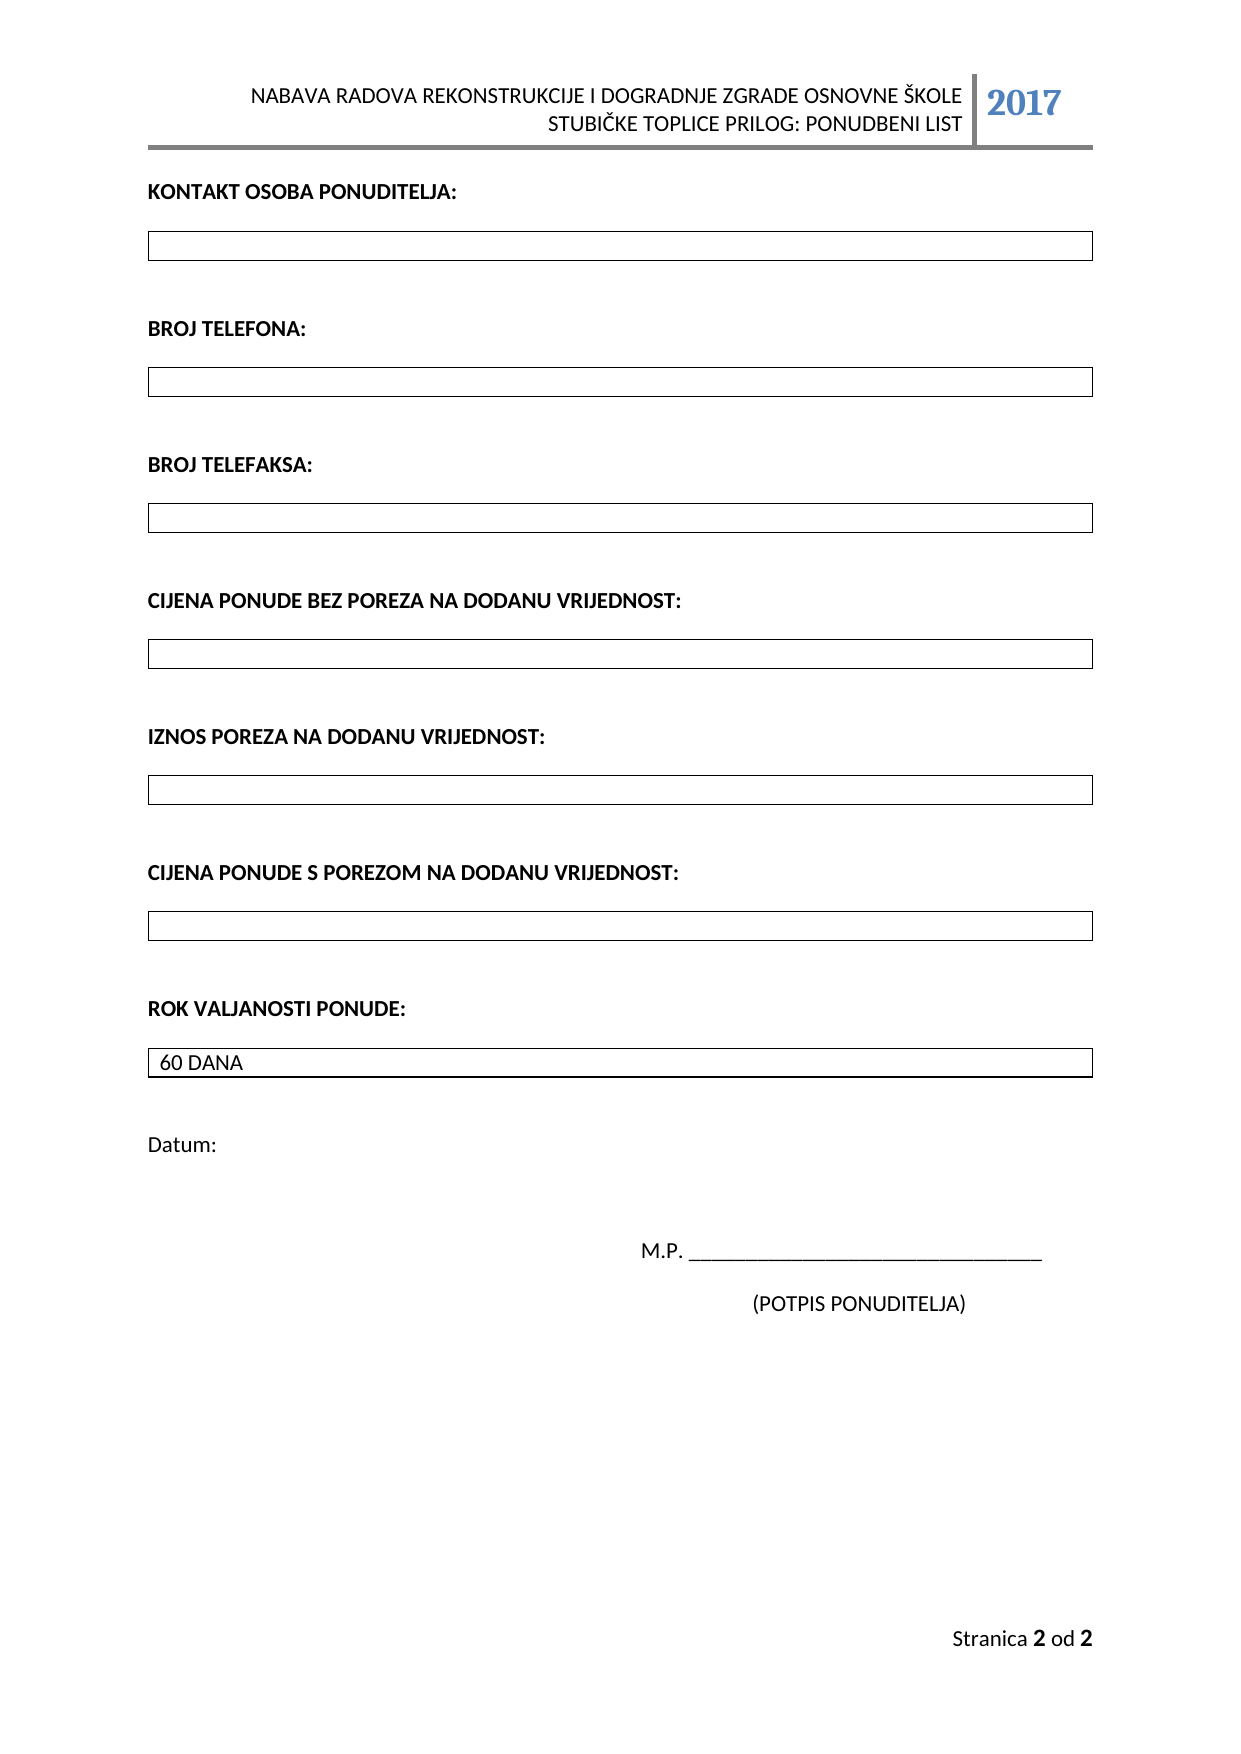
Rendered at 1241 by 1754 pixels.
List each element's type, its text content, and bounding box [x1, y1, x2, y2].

text CIJENA PONUDE S POREZOM NA DODANU VRIJEDNOST: [148, 858, 1093, 886]
table_header [149, 504, 1092, 532]
table_header [149, 776, 1092, 804]
text Datum: [148, 1131, 1093, 1158]
text (POTPIS PONUDITELJA) [516, 1289, 1093, 1318]
table_header 60 DANA [149, 1049, 1092, 1076]
table_header [149, 368, 1092, 396]
text KONTAKT OSOBA PONUDITELJA: [148, 177, 1093, 206]
table_header [149, 640, 1092, 668]
text BROJ TELEFAKSA: [148, 450, 1093, 478]
table_header [149, 232, 1092, 259]
text BROJ TELEFONA: [148, 314, 1093, 342]
text M.P. _______________________________ [516, 1237, 1093, 1264]
table_header [149, 912, 1092, 940]
text IZNOS POREZA NA DODANU VRIJEDNOST: [148, 722, 1093, 750]
text CIJENA PONUDE BEZ POREZA NA DODANU VRIJEDNOST: [148, 586, 1093, 614]
text ROK VALJANOSTI PONUDE: [148, 994, 1093, 1022]
